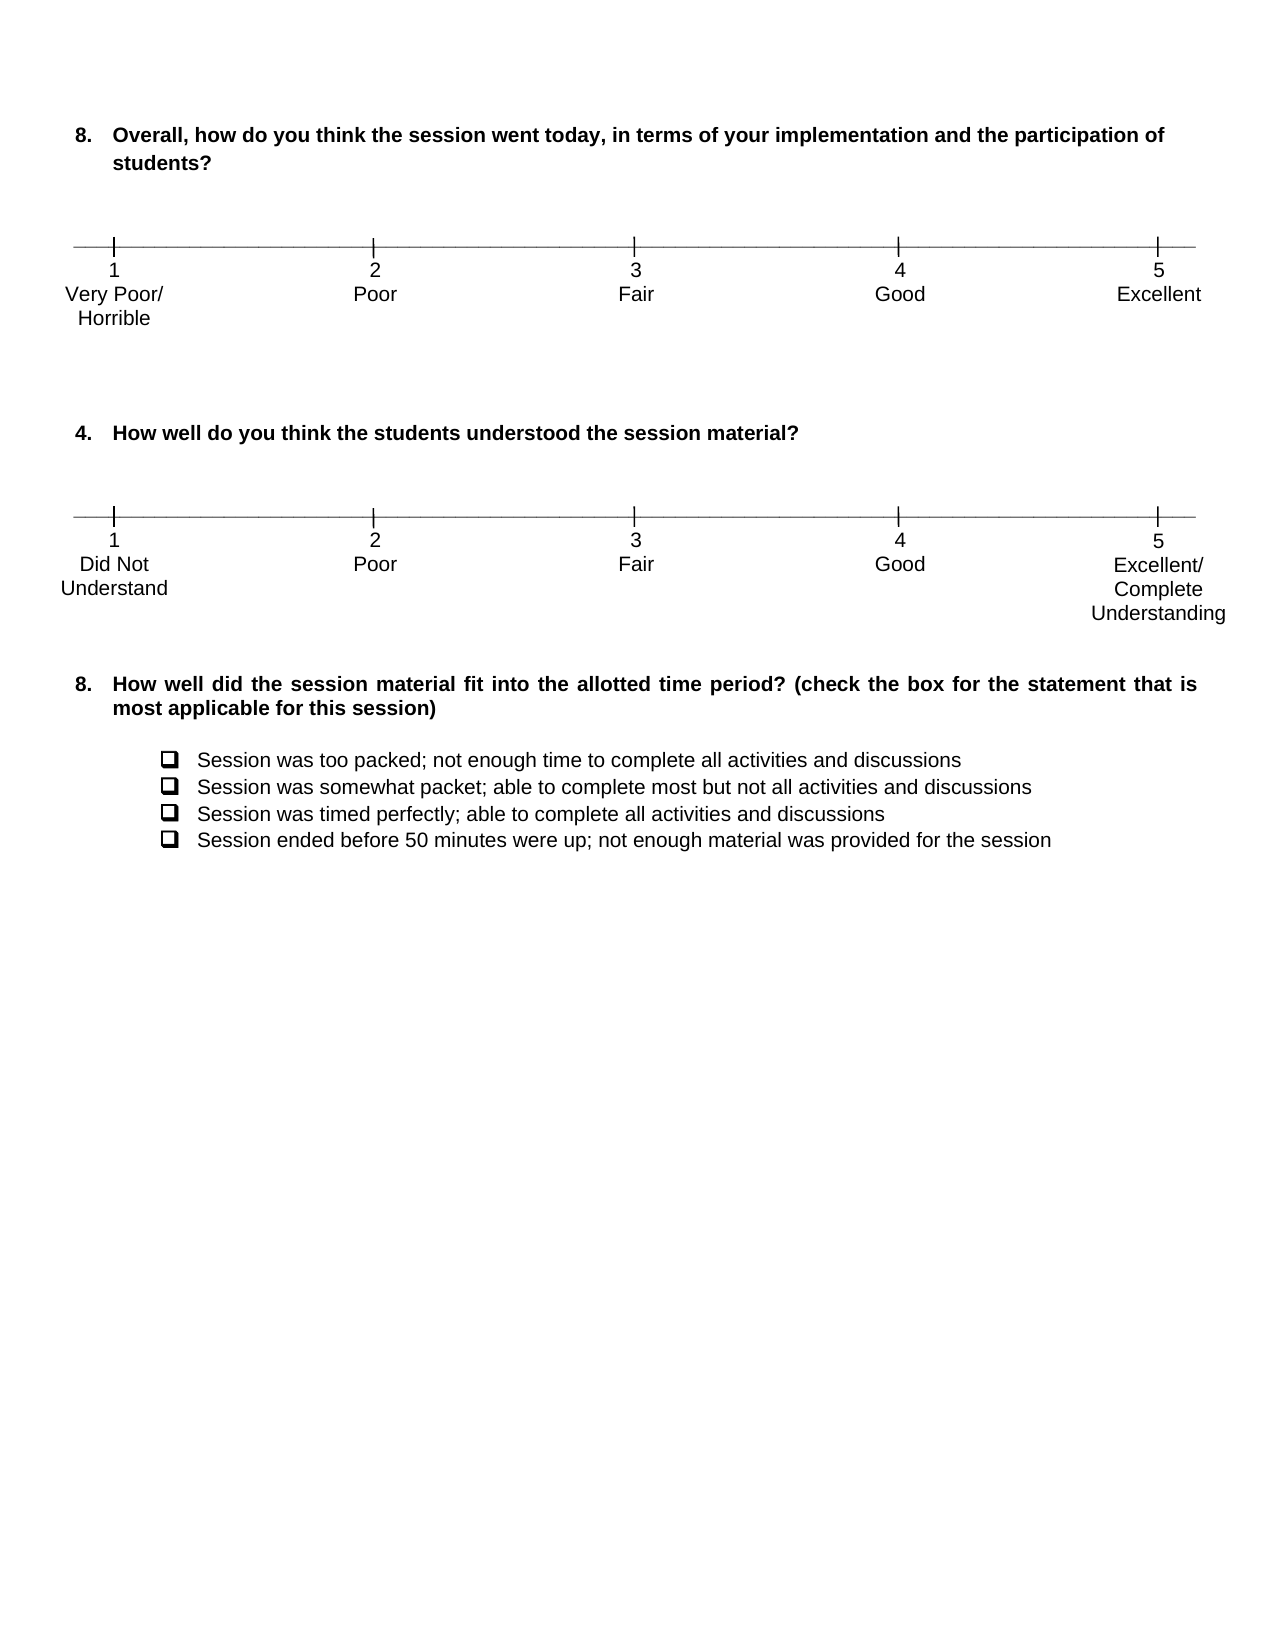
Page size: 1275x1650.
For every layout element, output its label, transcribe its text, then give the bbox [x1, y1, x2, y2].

list Overall, how do you think the session went today, in terms of your implementation and the participation of students? [75, 123, 1200, 174]
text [75, 226, 1200, 250]
list Session ended before 50 minutes were up; not enough material was provided for the session [159, 828, 1275, 852]
list Session was somewhat packet; able to complete most but not all activities and discussions [159, 775, 1275, 799]
text _________________________________________________________________________________________________ [75, 496, 1200, 520]
list Session was too packed; not enough time to complete all activities and discussions [159, 748, 1275, 773]
list Session was timed perfectly; able to complete all activities and discussions [159, 801, 1275, 826]
list How well do you think the students understood the session material? [75, 420, 1200, 444]
list How well did the session material fit into the allotted time period? (check the box for the statement that is most applicable for this session) [75, 672, 1200, 720]
